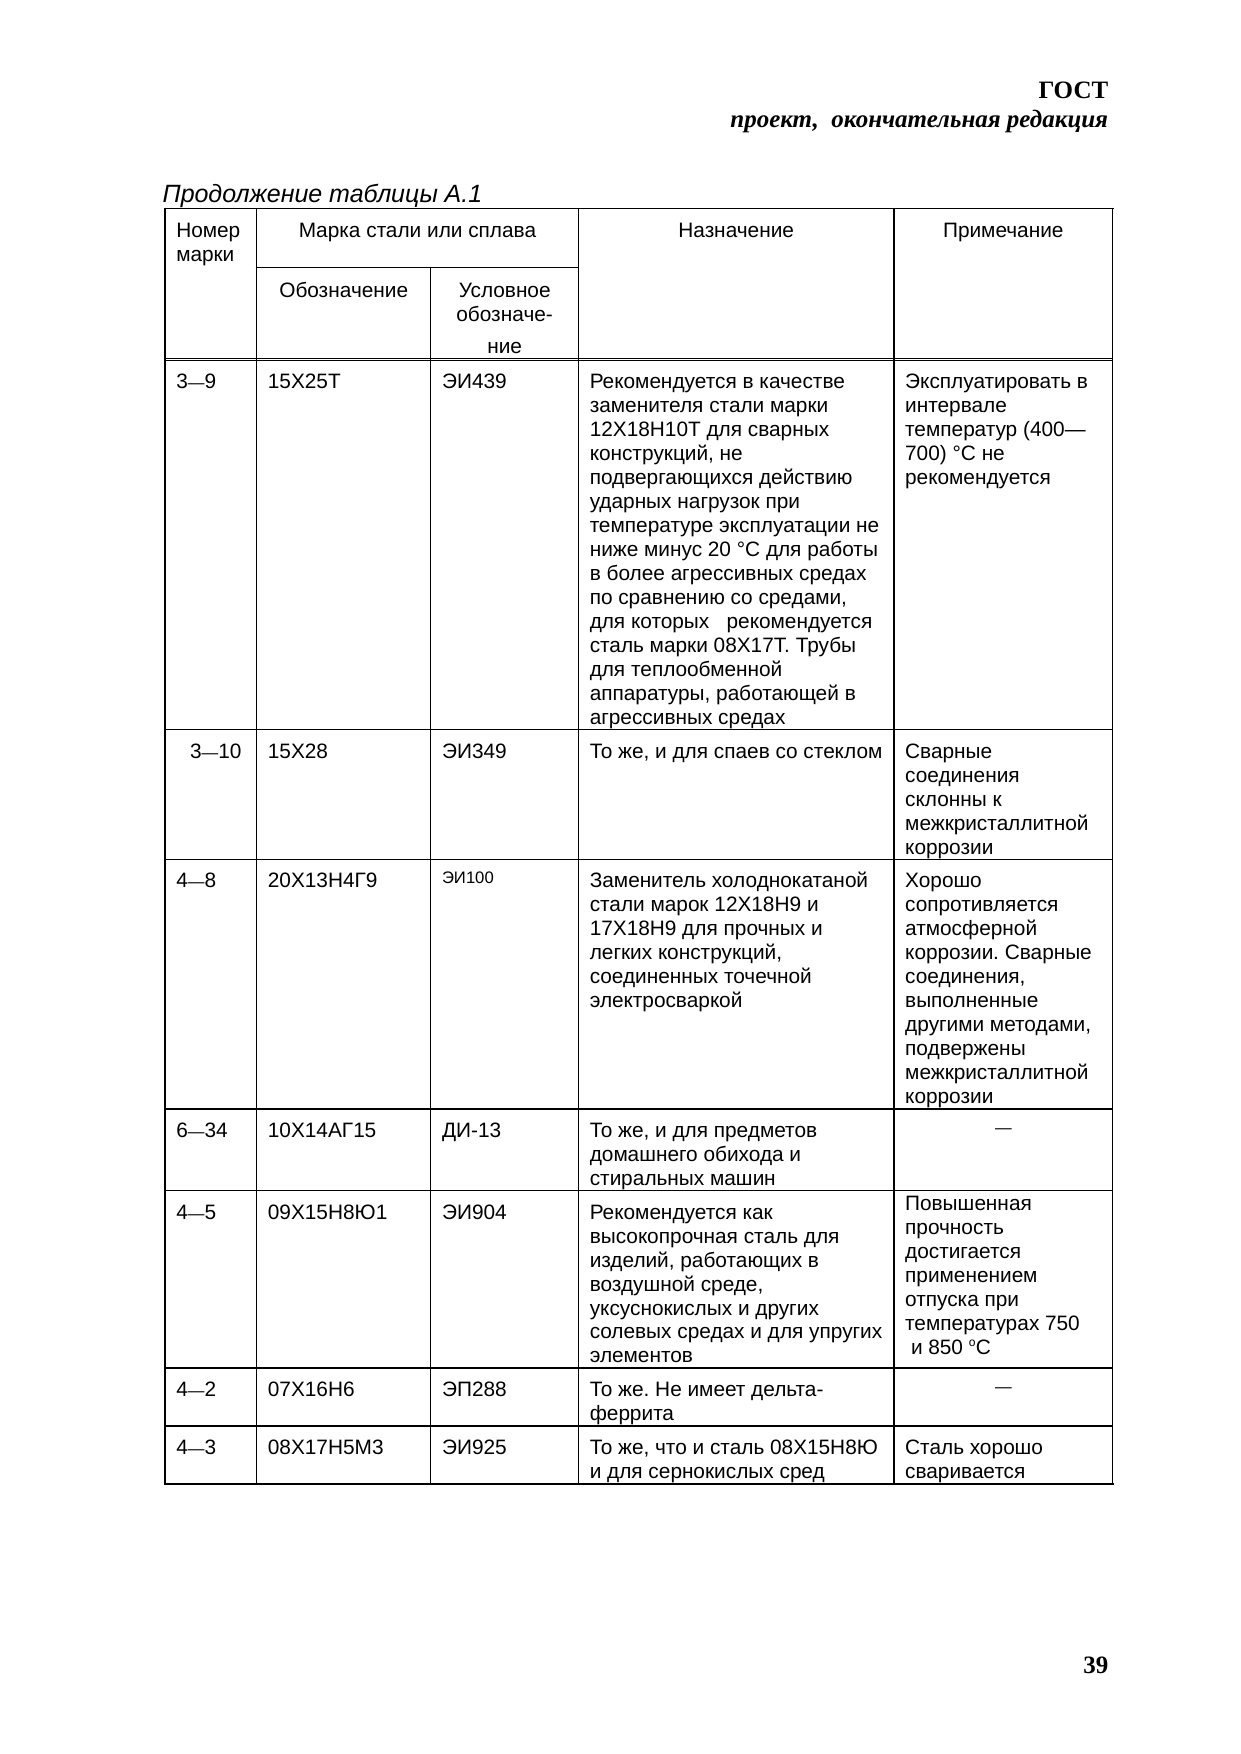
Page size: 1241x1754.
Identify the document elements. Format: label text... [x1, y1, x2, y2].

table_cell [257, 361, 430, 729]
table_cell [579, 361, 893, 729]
text Продолжение таблицы А.1 [150, 179, 1108, 207]
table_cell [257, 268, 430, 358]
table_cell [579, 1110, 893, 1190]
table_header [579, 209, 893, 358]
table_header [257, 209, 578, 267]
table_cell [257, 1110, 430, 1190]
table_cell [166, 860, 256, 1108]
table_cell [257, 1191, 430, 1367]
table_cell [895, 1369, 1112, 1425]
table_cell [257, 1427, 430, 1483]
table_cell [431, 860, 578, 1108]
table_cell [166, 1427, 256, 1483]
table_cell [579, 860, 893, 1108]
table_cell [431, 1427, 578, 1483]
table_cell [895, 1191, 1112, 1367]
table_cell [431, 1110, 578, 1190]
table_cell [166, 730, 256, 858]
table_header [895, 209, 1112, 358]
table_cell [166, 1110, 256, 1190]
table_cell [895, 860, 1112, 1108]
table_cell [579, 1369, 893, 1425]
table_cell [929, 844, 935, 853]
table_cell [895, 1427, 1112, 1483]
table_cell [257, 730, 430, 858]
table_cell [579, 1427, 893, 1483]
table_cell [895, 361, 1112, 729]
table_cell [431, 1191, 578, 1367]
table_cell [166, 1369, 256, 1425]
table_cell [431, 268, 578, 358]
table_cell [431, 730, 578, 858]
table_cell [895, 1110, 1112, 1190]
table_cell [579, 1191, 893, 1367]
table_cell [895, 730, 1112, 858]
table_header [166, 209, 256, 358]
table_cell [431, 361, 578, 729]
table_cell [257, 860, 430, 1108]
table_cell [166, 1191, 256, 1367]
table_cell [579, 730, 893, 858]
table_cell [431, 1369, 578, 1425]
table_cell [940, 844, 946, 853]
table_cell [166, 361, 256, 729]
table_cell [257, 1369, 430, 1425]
